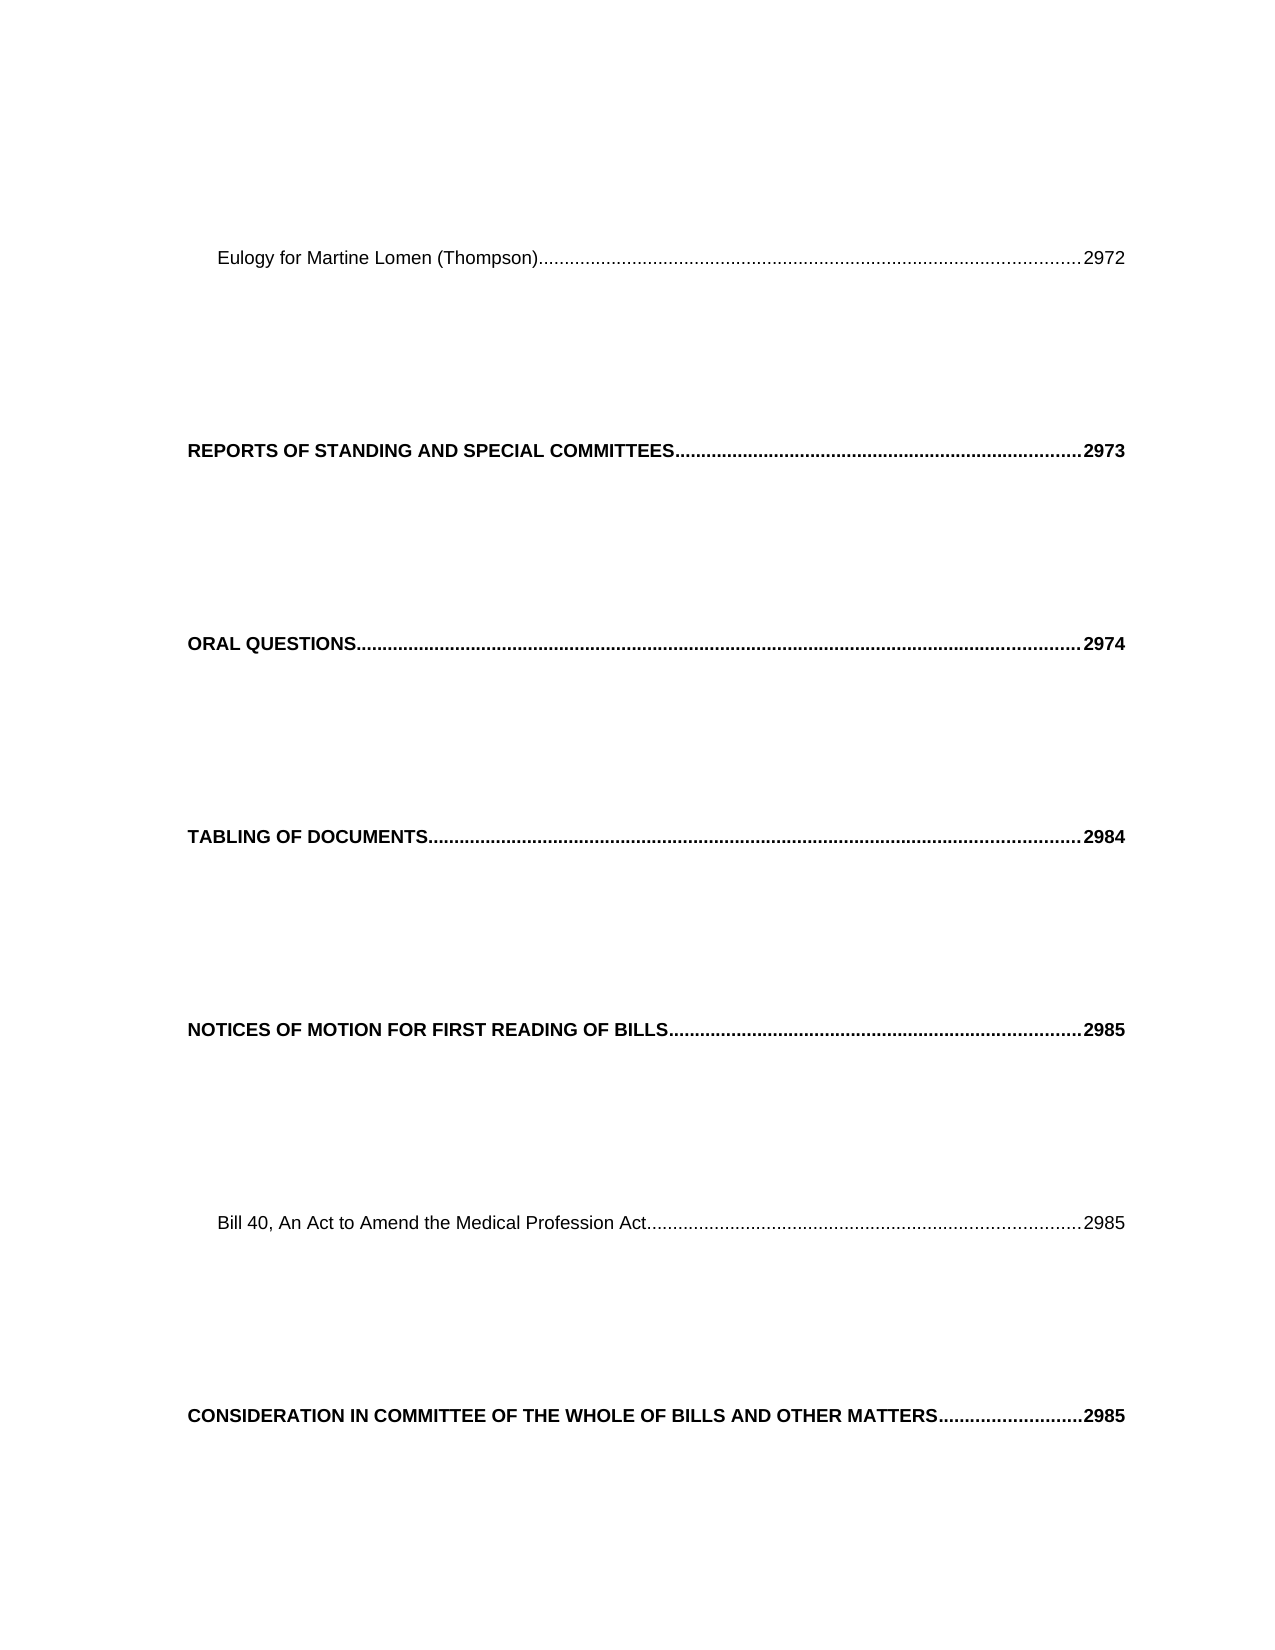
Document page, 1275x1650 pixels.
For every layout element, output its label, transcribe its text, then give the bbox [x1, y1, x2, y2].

text CONSIDERATION IN COMMITTEE OF THE WHOLE OF BILLS AND OTHER MATTERS 2985 [187, 1405, 1162, 1427]
text TABLING OF DOCUMENTS 2984 [187, 826, 1162, 847]
text NOTICES OF MOTION FOR FIRST READING OF BILLS 2985 [187, 1019, 1162, 1041]
text Eulogy for Martine Lomen (Thompson) 2972 [187, 247, 1162, 268]
text REPORTS OF STANDING AND SPECIAL COMMITTEES 2973 [187, 440, 1162, 461]
text ORAL QUESTIONS 2974 [187, 633, 1162, 654]
text Bill 40, An Act to Amend the Medical Profession Act 2985 [217, 1212, 1162, 1234]
